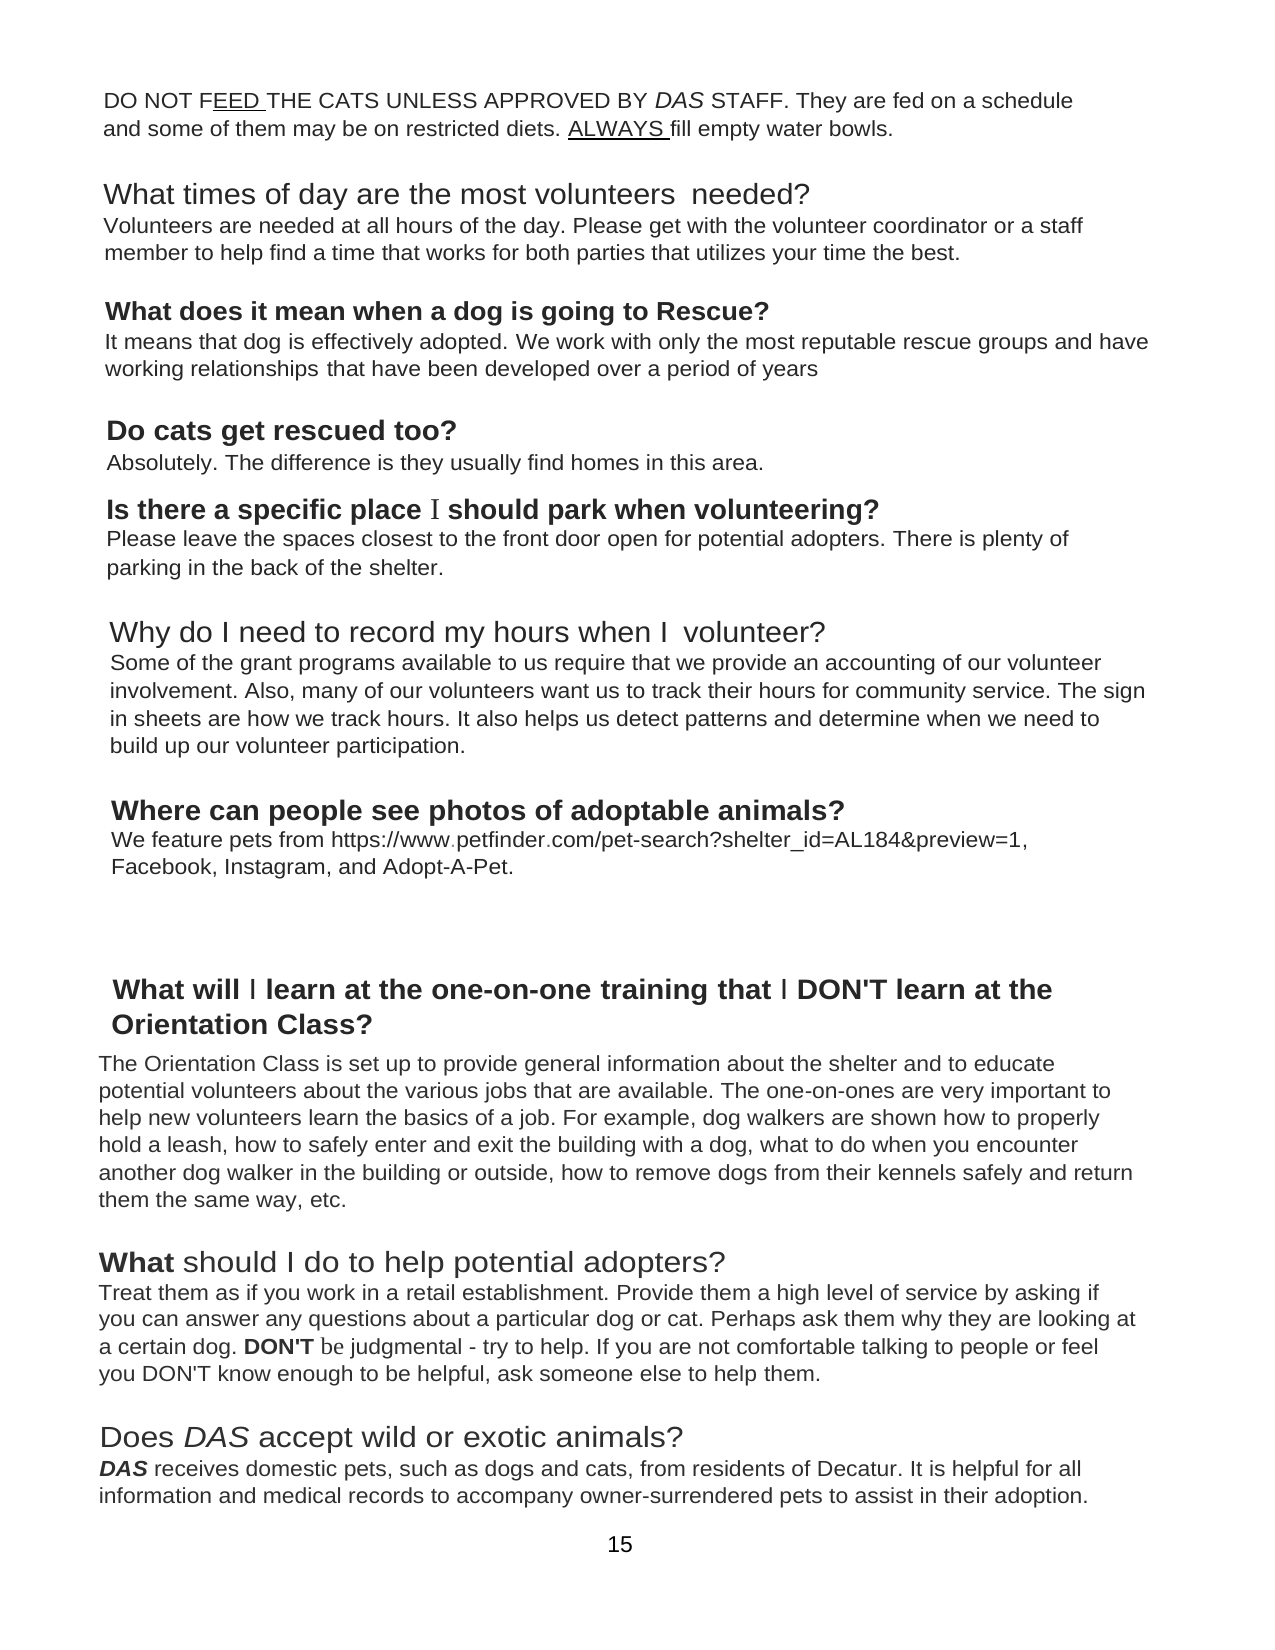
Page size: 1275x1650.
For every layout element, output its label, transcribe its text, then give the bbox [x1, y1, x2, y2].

text Volunteers are needed at all hours of the day. Please get with the volunteer coordinator or a staff member to help find a time that works for both parties that utilizes your time the best. [103, 213, 1138, 265]
text The Orientation Class is set up to provide general information about the shelter and to educate potential volunteers about the various jobs that are available. The one-on-ones are very important to help new volunteers learn the basics of a job. For example, dog walkers are shown how to properly hold a leash, how to safely enter and exit the building with a dog, what to do when you encounter another dog walker in the building or outside, how to remove dogs from their kennels safely and return them the same way, etc. [98, 1051, 1139, 1212]
subtitle Does DAS accept wild or exotic animals? [99, 1419, 1152, 1453]
subtitle What will I learn at the one-on-one training that I DON'T learn at the Orientation Class? [111, 972, 1152, 1040]
text What does it mean when a dog is going to Rescue? [105, 296, 1152, 325]
subtitle Where can people see photos of adoptable animals? [111, 794, 1152, 826]
text It means that dog is effectively adopted. We work with only the most reputable rescue groups and have working relationships that have been developed over a period of years [104, 329, 1152, 381]
text Treat them as if you work in a retail establishment. Provide them a high level of service by asking if you can answer any questions about a particular dog or cat. Perhaps ask them why they are looking at a certain dog. DON'T be judgmental - try to help. If you are not comfortable talking to people or feel you DON'T know enough to be helpful, ask someone else to help them. [98, 1279, 1139, 1386]
subtitle Do cats get rescued too? [106, 413, 1152, 446]
text Please leave the spaces closest to the front door open for potential adopters. There is plenty of parking in the back of the shelter. [106, 526, 1138, 580]
text We feature pets from https://www.petfinder.com/pet-search?shelter_id=AL184&preview=1, [111, 827, 1152, 853]
subtitle What should I do to help potential adopters? [98, 1245, 1152, 1278]
subtitle What times of day are the most volunteers needed? [103, 177, 1152, 211]
text DO NOT FEED THE CATS UNLESS APPROVED BY DAS STAFF. They are fed on a schedule and some of them may be on restricted diets. ALWAYS fill empty water bowls. [103, 87, 1112, 141]
text Absolutely. The difference is they usually find homes in this area. [106, 450, 1152, 475]
subtitle Is there a specific place I should park when volunteering? [106, 491, 1152, 526]
subtitle Why do I need to record my hours when I volunteer? [109, 615, 1152, 648]
text Some of the grant programs available to us require that we provide an accounting of our volunteer involvement. Also, many of our volunteers want us to track their hours for community service. The sign in sheets are how we track hours. It also helps us detect patterns and determine when we need to build up our volunteer participation. [109, 650, 1149, 759]
text Facebook, Instagram, and Adopt-A-Pet. [111, 854, 1152, 879]
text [99, 1456, 1139, 1508]
